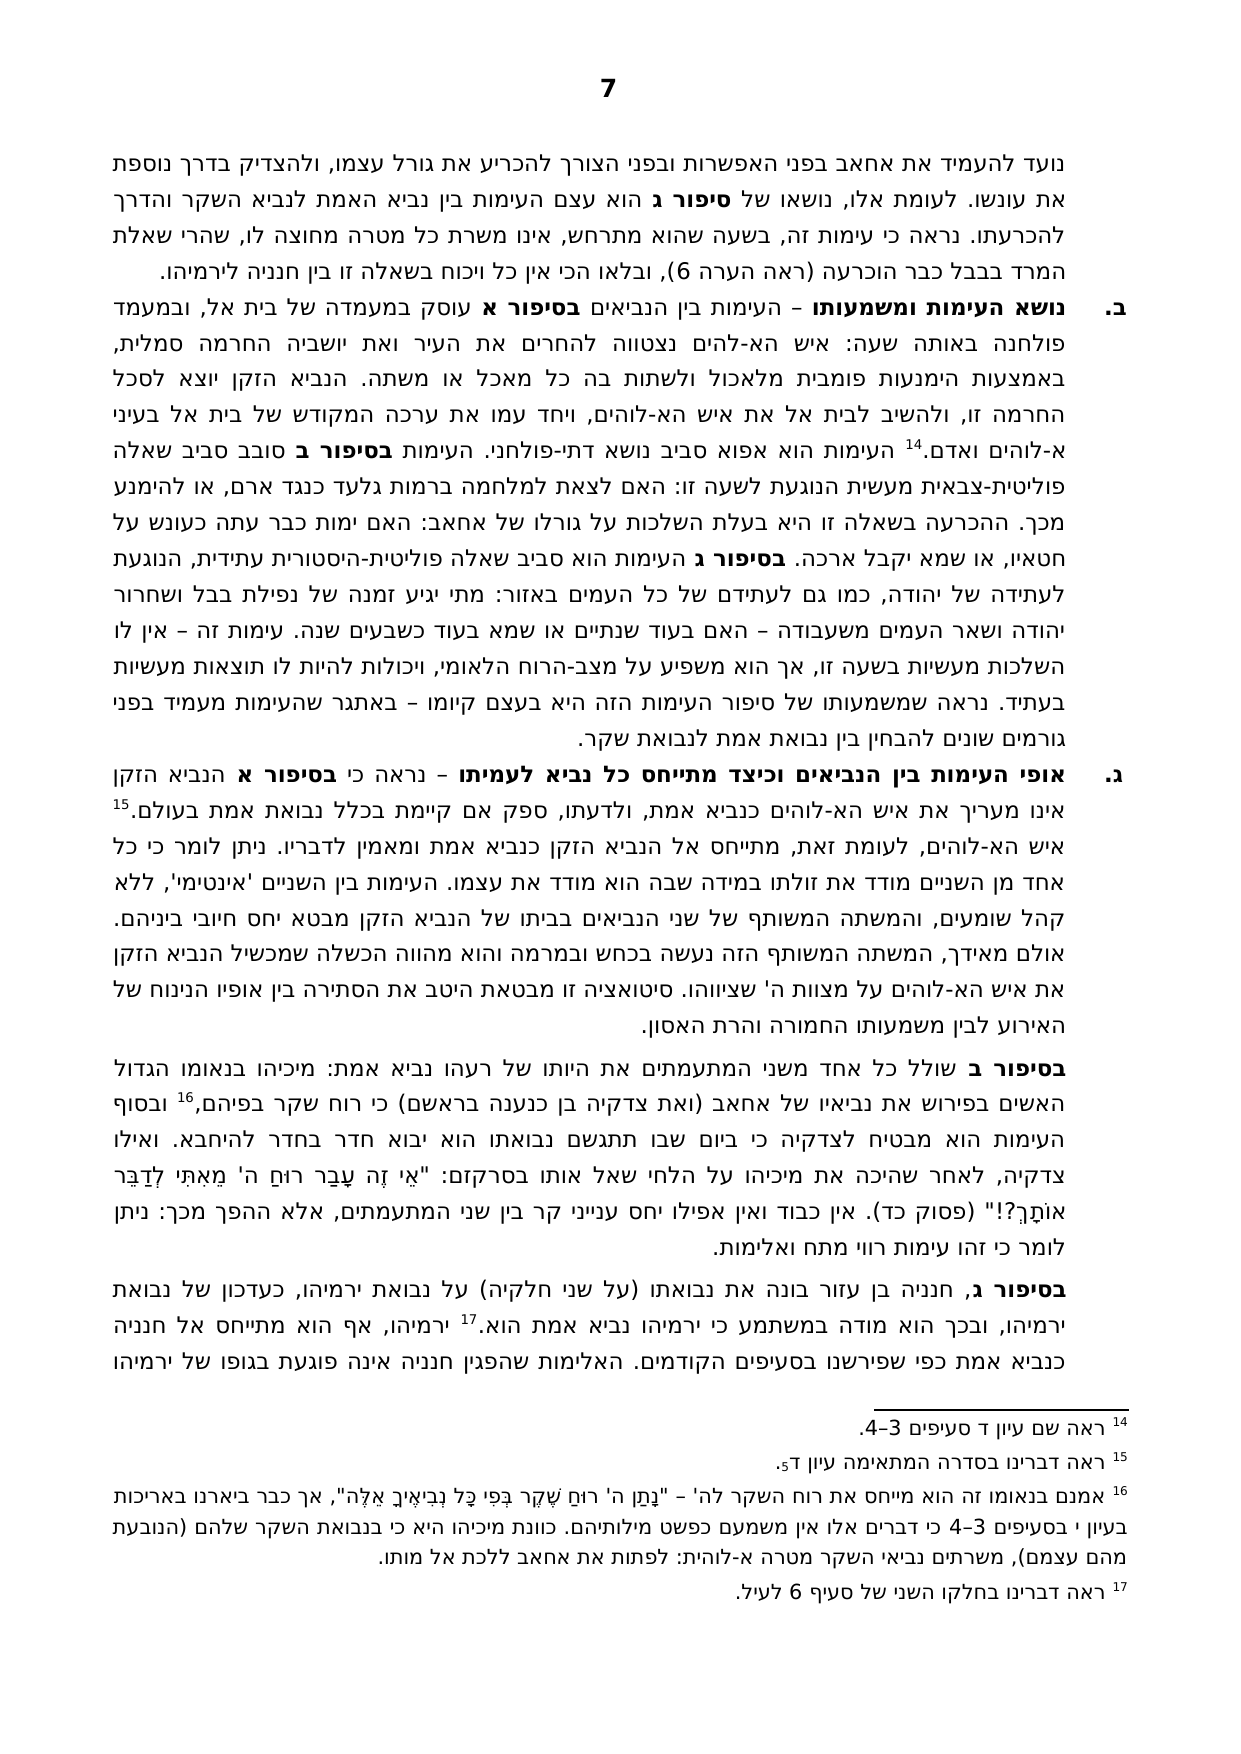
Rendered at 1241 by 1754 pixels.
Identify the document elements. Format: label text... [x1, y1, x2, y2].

text בסיפור ב שולל כל אחד משני המתעמתים את היותו של רעהו נביא אמת: מיכיהו בנאומו הגדול האשים בפירוש את נביאיו של אחאב (ואת צדקיה בן כנענה בראשם) כי רוח שקר בפיהם, ובסוף העימות הוא מבטיח לצדקיה כי ביום שבו תתגשם נבואתו הוא יבוא חדר בחדר להיחבא. ואילו צדקיה, לאחר שהיכה את מיכיהו על הלחי שאל אותו בסרקזם: "אֵי זֶה עָבַר רוּחַ ה' מֵאִתִּי לְדַבֵּר אוֹתָךְ?!" (פסוק כד). אין כבוד ואין אפילו יחס ענייני קר בין שני המתעמתים, אלא ההפך מכך: ניתן לומר כי זהו עימות רווי מתח ואלימות. [112, 1055, 1066, 1261]
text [112, 1277, 1067, 1375]
list נושא הסיפור – העימות בין נביא האמת לנביא השקר תופס אמנם מקום חשוב בסיפור א ובסיפור ב, אולם לא זהו נושא הסיפור. הנושא של סיפור א הוא המאבק הנבואי בקיומו של אתר הפולחן בבית אל מראשית הופעתו, והקשיים הכרוכים במאבק זה. העימות בין הנביאים ממחיש את הקשיים שעמם מתמודדת ההשגחה הא-לוהית בשלילת פולחן בית אל. נושאו של סיפור ב הוא בחירתו של אחאב לצאת למלחמה שתחרוץ את גורלו למות בה, כעונש על חטאיו השונים. העימות בין הנביאים נועד להעמיד את אחאב בפני האפשרות ובפני הצורך להכריע את גורל עצמו, ולהצדיק בדרך נוספת את עונשו. לעומת אלו, נושאו של סיפור ג הוא עצם העימות בין נביא האמת לנביא השקר והדרך להכרעתו. נראה כי עימות זה, בשעה שהוא מתרחש, אינו משרת כל מטרה מחוצה לו, שהרי שאלת המרד בבבל כבר הוכרעה (ראה הערה 6), ובלאו הכי אין כל ויכוח בשאלה זו בין חנניה לירמיהו. [112, 150, 1104, 284]
list אופי העימות בין הנביאים וכיצד מתייחס כל נביא לעמיתו – נראה כי בסיפור א הנביא הזקן אינו מעריך את איש הא-לוהים כנביא אמת, ולדעתו, ספק אם קיימת בכלל נבואת אמת בעולם. איש הא-לוהים, לעומת זאת, מתייחס אל הנביא הזקן כנביא אמת ומאמין לדבריו. ניתן לומר כי כל אחד מן השניים מודד את זולתו במידה שבה הוא מודד את עצמו. העימות בין השניים 'אינטימי', ללא קהל שומעים, והמשתה המשותף של שני הנביאים בביתו של הנביא הזקן מבטא יחס חיובי ביניהם. אולם מאידך, המשתה המשותף הזה נעשה בכחש ובמרמה והוא מהווה הכשלה שמכשיל הנביא הזקן את איש הא-לוהים על מצוות ה' שציווהו. סיטואציה זו מבטאת היטב את הסתירה בין אופיו הנינוח של האירוע לבין משמעותו החמורה והרת האסון. [112, 761, 1104, 1039]
list נושא העימות ומשמעותו – העימות בין הנביאים בסיפור א עוסק במעמדה של בית אל, ובמעמד פולחנה באותה שעה: איש הא-להים נצטווה להחרים את העיר ואת יושביה החרמה סמלית, באמצעות הימנעות פומבית מלאכול ולשתות בה כל מאכל או משתה. הנביא הזקן יוצא לסכל החרמה זו, ולהשיב לבית אל את איש הא-לוהים, ויחד עמו את ערכה המקודש של בית אל בעיני א-לוהים ואדם. העימות הוא אפוא סביב נושא דתי-פולחני. העימות בסיפור ב סובב סביב שאלה פוליטית-צבאית מעשית הנוגעת לשעה זו: האם לצאת למלחמה ברמות גלעד כנגד ארם, או להימנע מכך. ההכרעה בשאלה זו היא בעלת השלכות על גורלו של אחאב: האם ימות כבר עתה כעונש על חטאיו, או שמא יקבל ארכה. בסיפור ג העימות הוא סביב שאלה פוליטית-היסטורית עתידית, הנוגעת לעתידה של יהודה, כמו גם לעתידם של כל העמים באזור: מתי יגיע זמנה של נפילת בבל ושחרור יהודה ושאר העמים משעבודה – האם בעוד שנתיים או שמא בעוד כשבעים שנה. עימות זה – אין לו השלכות מעשיות בשעה זו, אך הוא משפיע על מצב-הרוח הלאומי, ויכולות להיות לו תוצאות מעשיות בעתיד. נראה שמשמעותו של סיפור העימות הזה היא בעצם קיומו – באתגר שהעימות מעמיד בפני גורמים שונים להבחין בין נבואת אמת לנבואת שקר. [112, 294, 1104, 752]
